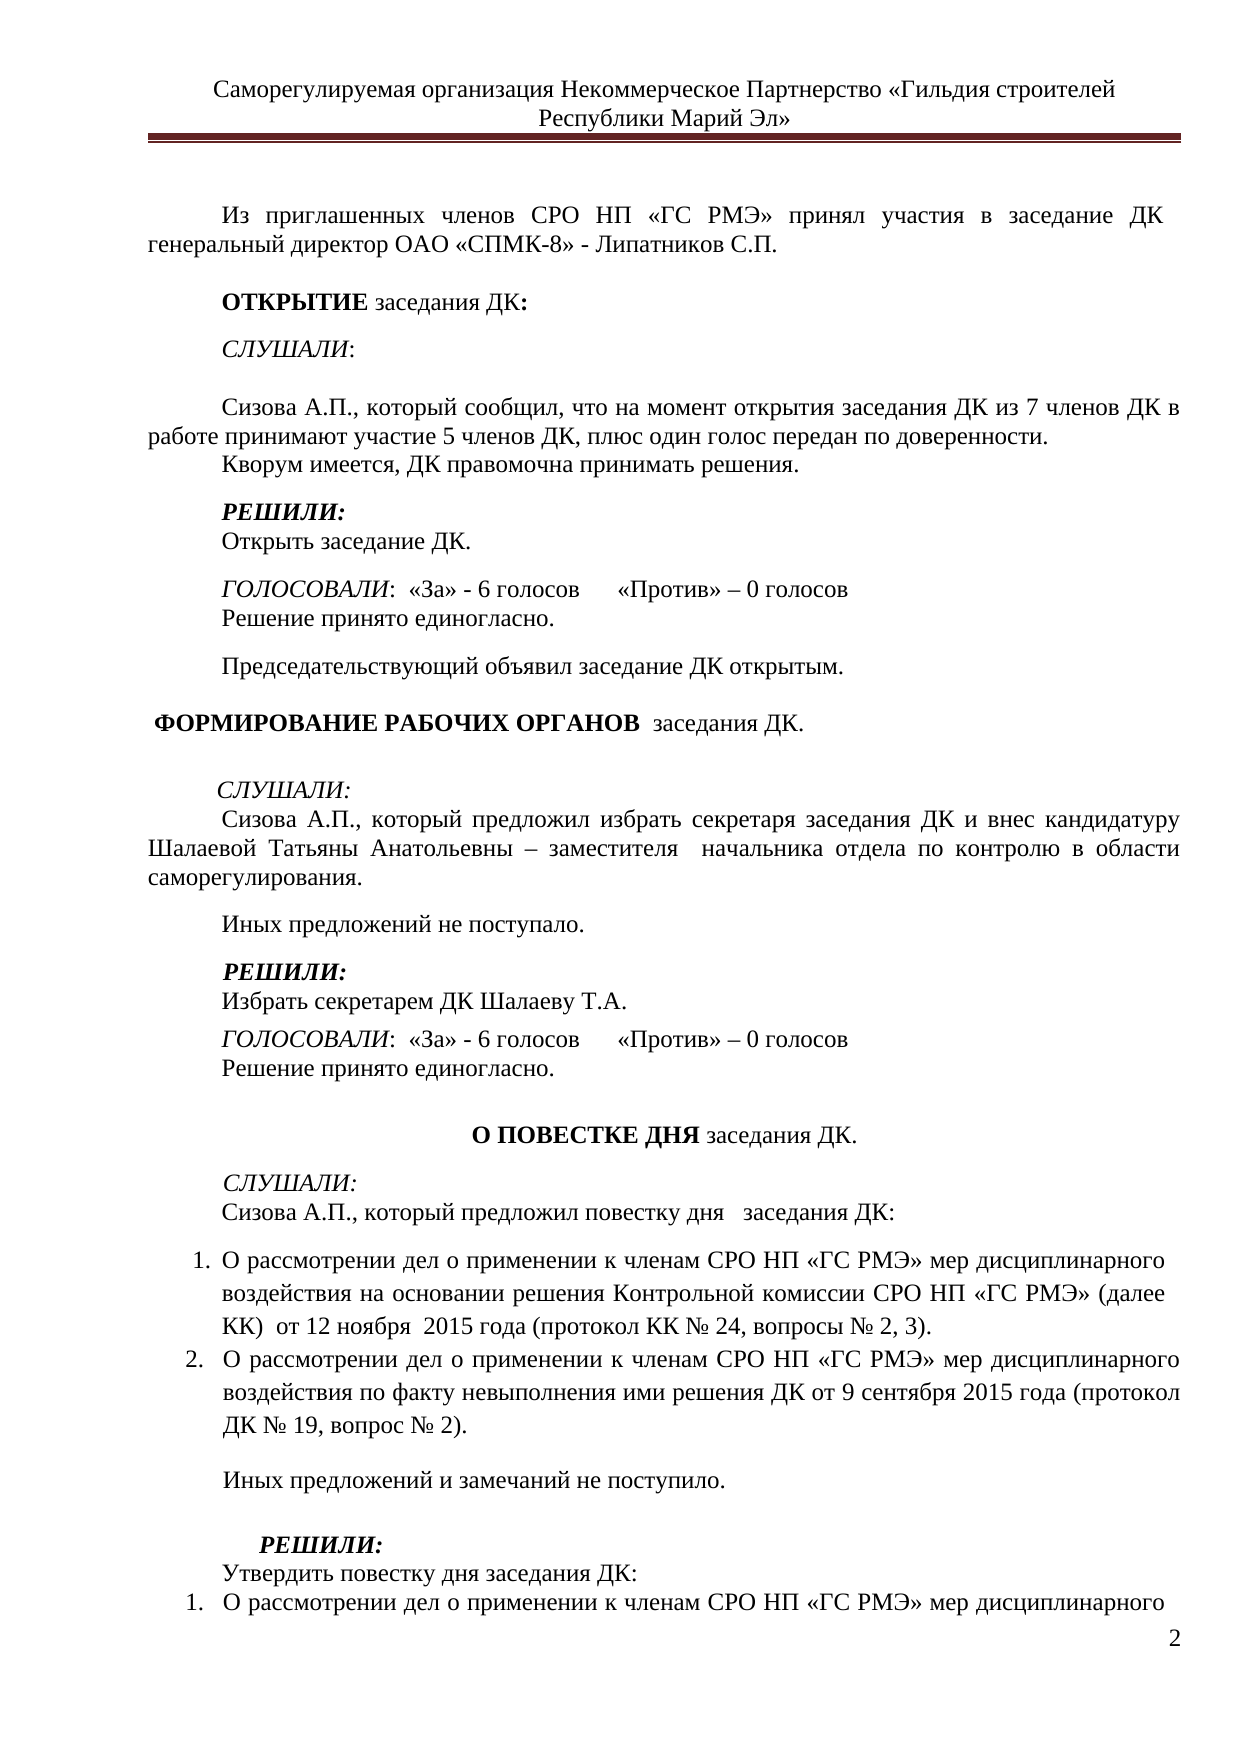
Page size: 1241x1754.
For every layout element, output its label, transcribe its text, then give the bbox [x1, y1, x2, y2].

text РЕШИЛИ: [148, 1530, 1181, 1558]
text РЕШИЛИ: [148, 957, 1181, 986]
text Утвердить повестку дня заседания ДК: [148, 1558, 1181, 1587]
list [185, 1587, 1166, 1616]
text Сизова А.П., который предложил повестку дня заседания ДК: [148, 1197, 1181, 1226]
text Решение принято единогласно. [148, 1053, 1181, 1082]
text РЕШИЛИ: [148, 497, 1181, 526]
text СЛУШАЛИ: [148, 775, 1181, 804]
text Председательствующий объявил заседание ДК открытым. [148, 651, 1181, 679]
list Иных предложений и замечаний не поступило. [223, 1465, 1181, 1494]
text ФОРМИРОВАНИЕ РАБОЧИХ ОРГАНОВ заседания ДК. [148, 708, 1181, 737]
text ГОЛОСОВАЛИ: «За» - 6 голосов «Против» – 0 голосов [148, 1024, 1181, 1053]
text Из приглашенных членов СРО НП «ГС РМЭ» принял участия в заседание ДК генеральный директор ОАО «СПМК-8» - Липатников С.П. [148, 200, 1181, 258]
text Кворум имеется, ДК правомочна принимать решения. [148, 449, 1181, 478]
list О рассмотрении дел о применении к членам СРО НП «ГС РМЭ» мер дисциплинарного воздействия на основании решения Контрольной комиссии СРО НП «ГС РМЭ» (далее КК) от 12 ноября 2015 года (протокол КК № 24, вопросы № 2, 3). [192, 1245, 1166, 1340]
text Решение принято единогласно. [148, 603, 1181, 632]
text ОТКРЫТИЕ заседания ДК: [148, 287, 1181, 315]
text Открыть заседание ДК. [148, 526, 1181, 555]
text Избрать секретарем ДК Шалаеву Т.А. [148, 986, 1181, 1015]
text СЛУШАЛИ: [148, 1168, 1181, 1197]
text Сизова А.П., который предложил избрать секретаря заседания ДК и внес кандидатуру Шалаевой Татьяны Анатольевны – заместителя начальника отдела по контролю в области саморегулирования. [148, 804, 1181, 890]
text Иных предложений не поступало. [148, 909, 1181, 938]
text О ПОВЕСТКЕ ДНЯ заседания ДК. [148, 1120, 1181, 1149]
text СЛУШАЛИ: [148, 334, 1181, 363]
text Сизова А.П., который сообщил, что на момент открытия заседания ДК из 7 членов ДК в работе принимают участие 5 членов ДК, плюс один голос передан по доверенности. [148, 392, 1181, 449]
text ГОЛОСОВАЛИ: «За» - 6 голосов «Против» – 0 голосов [148, 574, 1181, 603]
